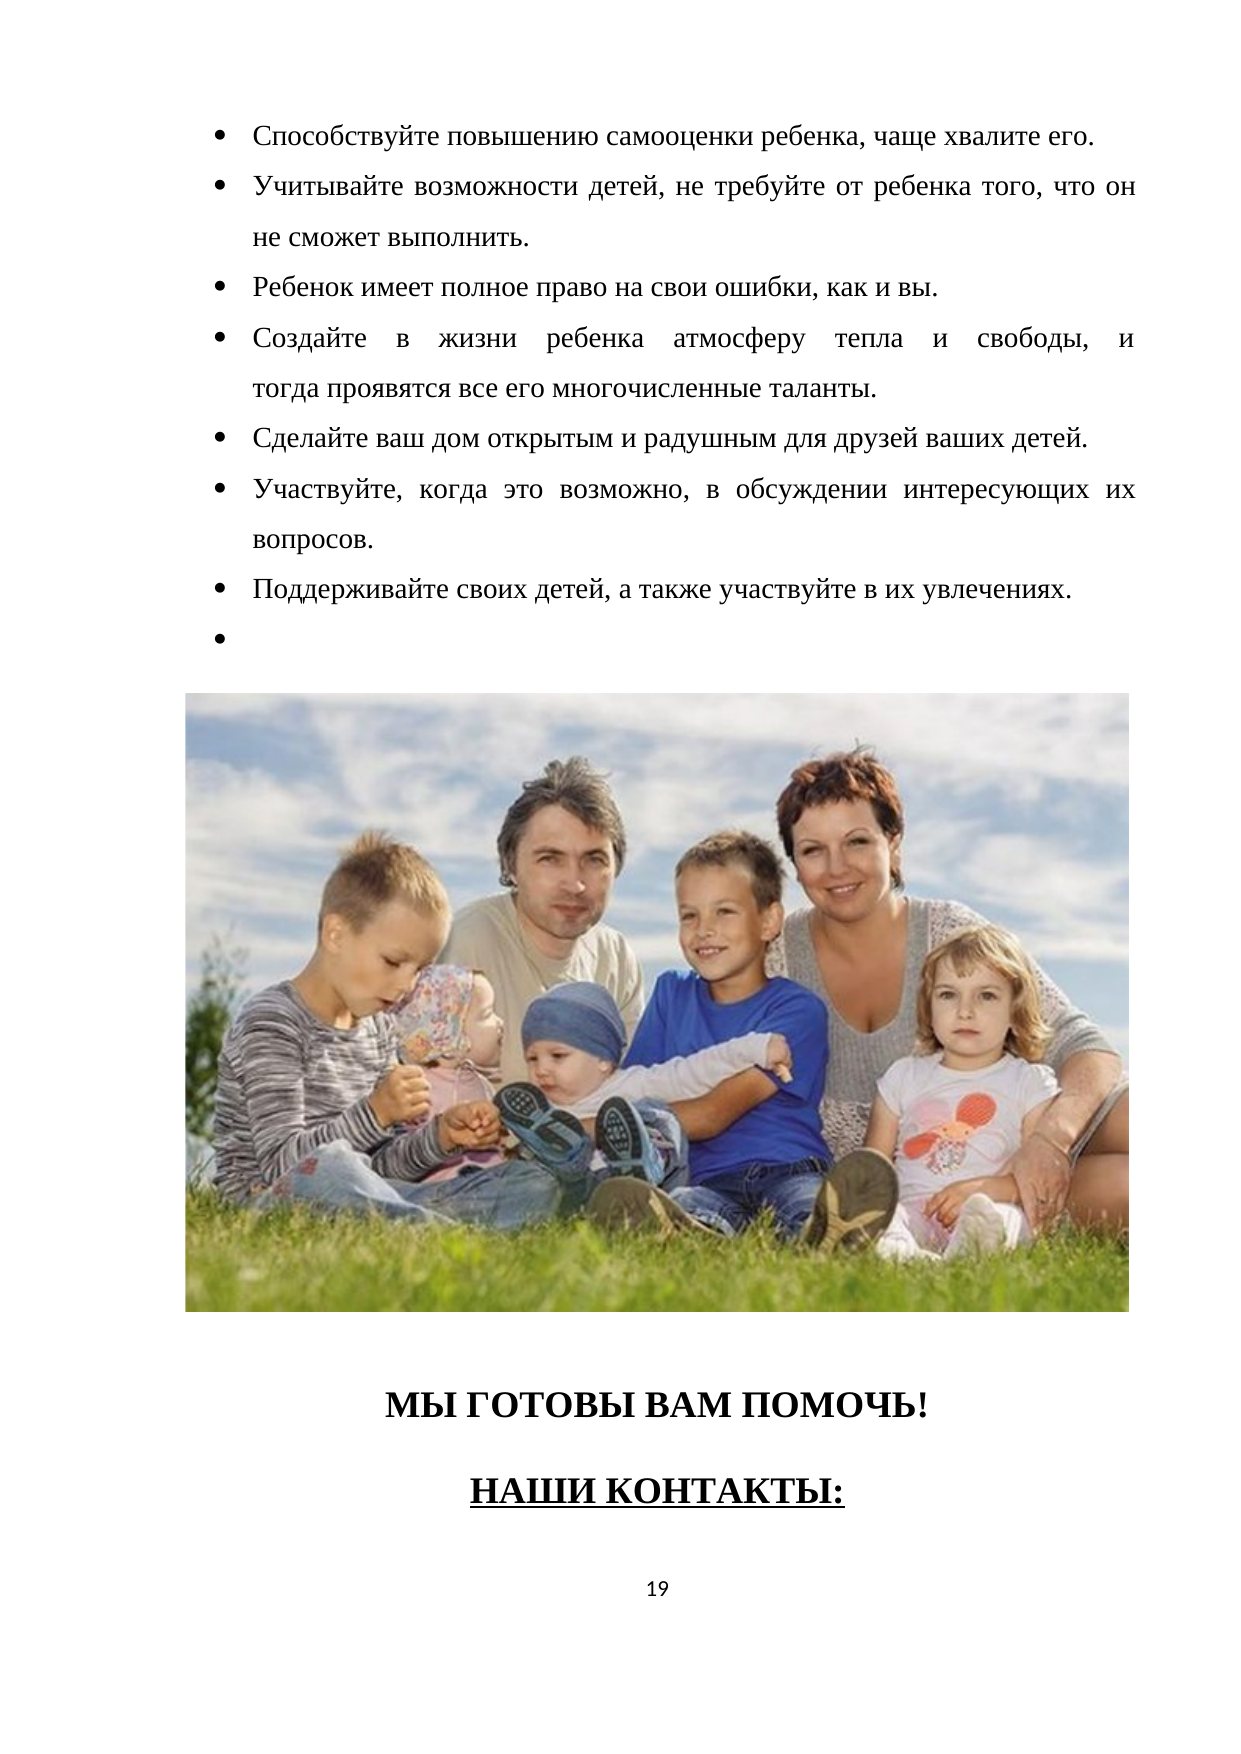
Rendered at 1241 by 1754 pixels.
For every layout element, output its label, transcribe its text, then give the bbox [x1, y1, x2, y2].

list Участвуйте, когда это возможно, в обсуждении интересующих их вопросов. [215, 471, 1137, 555]
list Учитывайте возможности детей, не требуйте от ребенка того, что он не сможет выполнить. [215, 168, 1137, 252]
picture [185, 693, 1129, 1312]
list Создайте в жизни ребенка атмосферу тепла и свободы, и тогда проявятся все его многочисленные таланты. [215, 320, 1137, 404]
text НАШИ КОНТАКТЫ: [177, 1469, 1137, 1512]
list Поддерживайте своих детей, а также участвуйте в их увлечениях. [215, 572, 1137, 605]
list Способствуйте повышению самооценки ребенка, чаще хвалите его. [215, 118, 1137, 152]
text МЫ ГОТОВЫ ВАМ ПОМОЧЬ! [177, 1383, 1137, 1426]
list Ребенок имеет полное право на свои ошибки, как и вы. [215, 269, 1137, 303]
list Сделайте ваш дом открытым и радушным для друзей ваших детей. [215, 420, 1137, 454]
